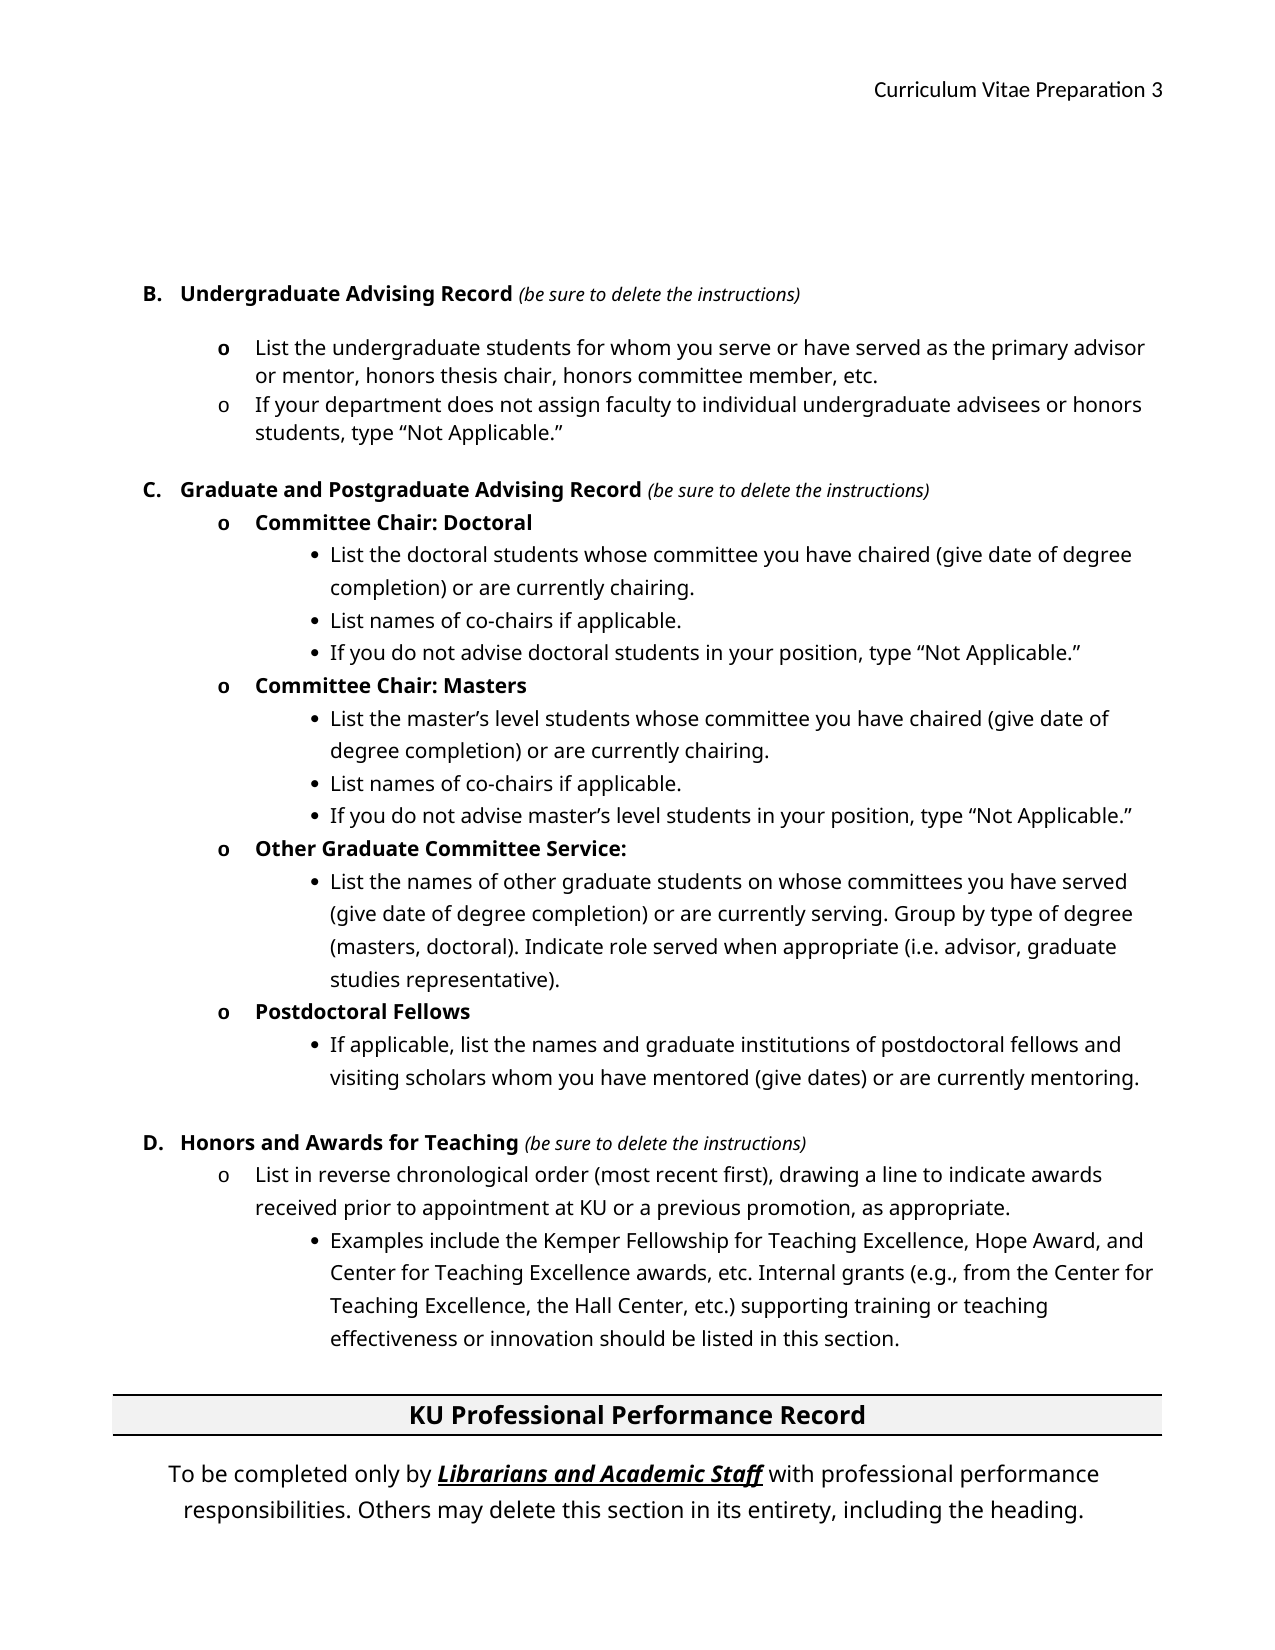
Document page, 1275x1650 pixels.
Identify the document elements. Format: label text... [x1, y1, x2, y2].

list Undergraduate Advising Record (be sure to delete the instructions) [142, 279, 1162, 308]
list List the master’s level students whose committee you have chaired (give date of degree completion) or are currently chairing. [311, 704, 1162, 765]
list Other Graduate Committee Service: [217, 834, 1162, 863]
list Postdoctoral Fellows [217, 997, 1162, 1026]
list List in reverse chronological order (most recent first), drawing a line to indicate awards received prior to appointment at KU or a previous promotion, as appropriate. [217, 1161, 1162, 1222]
list List the undergraduate students for whom you serve or have served as the primary advisor or mentor, honors thesis chair, honors committee member, etc. [217, 333, 1170, 390]
list List names of co-chairs if applicable. [311, 606, 1162, 634]
list Honors and Awards for Teaching (be sure to delete the instructions) [142, 1128, 1162, 1156]
list If you do not advise master’s level students in your position, type “Not Applicable.” [311, 802, 1162, 830]
list If you do not advise doctoral students in your position, type “Not Applicable.” [311, 638, 1162, 667]
list Examples include the Kemper Fellowship for Teaching Excellence, Hope Award, and Center for Teaching Excellence awards, etc. Internal grants (e.g., from the Center for Teaching Excellence, the Hall Center, etc.) supporting training or teaching effectiveness or innovation should be listed in this section. [311, 1226, 1162, 1352]
text To be completed only by Librarians and Academic Staff with professional performance responsibilities. Others may delete this section in its entirety, including the heading. [105, 1458, 1162, 1525]
subtitle KU Professional Performance Record [112, 1395, 1162, 1436]
list List the names of other graduate students on whose committees you have served (give date of degree completion) or are currently serving. Group by type of degree (masters, doctoral). Indicate role served when appropriate (i.e. advisor, graduate studies representative). [311, 867, 1162, 993]
list Committee Chair: Doctoral [217, 508, 1162, 536]
list Graduate and Postgraduate Advising Record (be sure to delete the instructions) [142, 475, 1162, 503]
list Committee Chair: Masters [217, 671, 1162, 699]
list If applicable, list the names and graduate institutions of postdoctoral fellows and visiting scholars whom you have mentored (give dates) or are currently mentoring. [311, 1030, 1162, 1091]
list List the doctoral students whose committee you have chaired (give date of degree completion) or are currently chairing. [311, 541, 1162, 602]
list List names of co-chairs if applicable. [311, 769, 1162, 797]
list If your department does not assign faculty to individual undergraduate advisees or honors students, type “Not Applicable.” [217, 390, 1170, 447]
